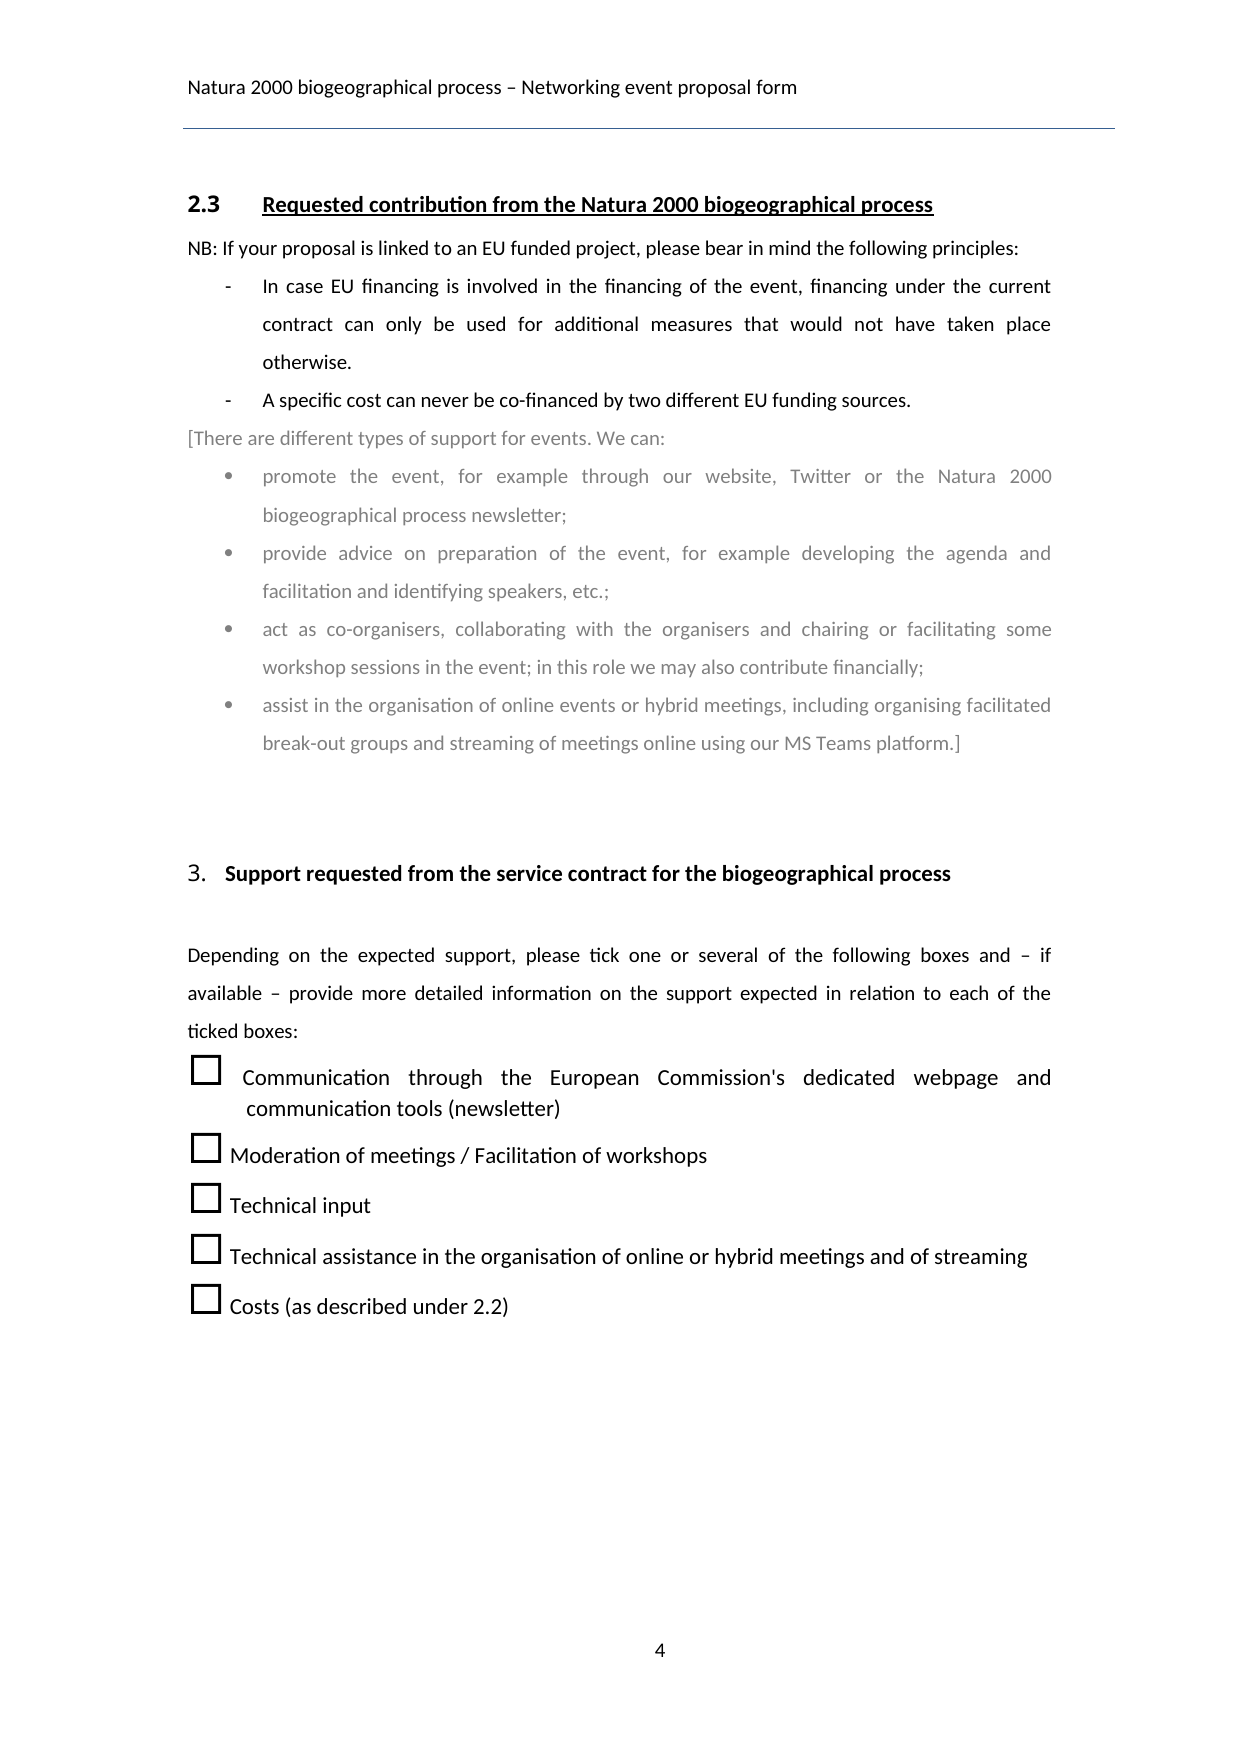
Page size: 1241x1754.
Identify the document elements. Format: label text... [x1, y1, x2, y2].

text Depending on the expected support, please tick one or several of the following boxes and – if available – provide more detailed information on the support expected in relation to each of the ticked boxes: [187, 942, 1053, 1043]
text Technical input [187, 1185, 1053, 1223]
list In case EU financing is involved in the financing of the event, financing under the current contract can only be used for additional measures that would not have taken place otherwise. [225, 273, 1053, 375]
list assist in the organisation of online events or hybrid meetings, including organising facilitated break-out groups and streaming of meetings online using our MS Teams platform.] [225, 692, 1053, 756]
subtitle Requested contribution from the Natura 2000 biogeographical process [187, 188, 1053, 219]
text Communication through the European Commission's dedicated webpage and communication tools (newsletter) [187, 1056, 1053, 1122]
subtitle Support requested from the service contract for the biogeographical process [187, 857, 1053, 888]
text NB: If your proposal is linked to an EU funded project, please bear in mind the following principles: [187, 235, 1053, 260]
text Technical assistance in the organisation of online or hybrid meetings and of streaming [187, 1236, 1053, 1273]
list promote the event, for example through our website, Twitter or the Natura 2000 biogeographical process newsletter; [225, 464, 1053, 527]
list act as co-organisers, collaborating with the organisers and chairing or facilitating some workshop sessions in the event; in this role we may also contribute financially; [225, 616, 1053, 680]
text Costs (as described under 2.2) [187, 1286, 1053, 1324]
text Moderation of meetings / Facilitation of workshops [187, 1135, 1053, 1173]
text [There are different types of support for events. We can: [187, 426, 1053, 451]
list A specific cost can never be co-financed by two different EU funding sources. [225, 387, 1053, 413]
list provide advice on preparation of the event, for example developing the agenda and facilitation and identifying speakers, etc.; [225, 540, 1053, 603]
